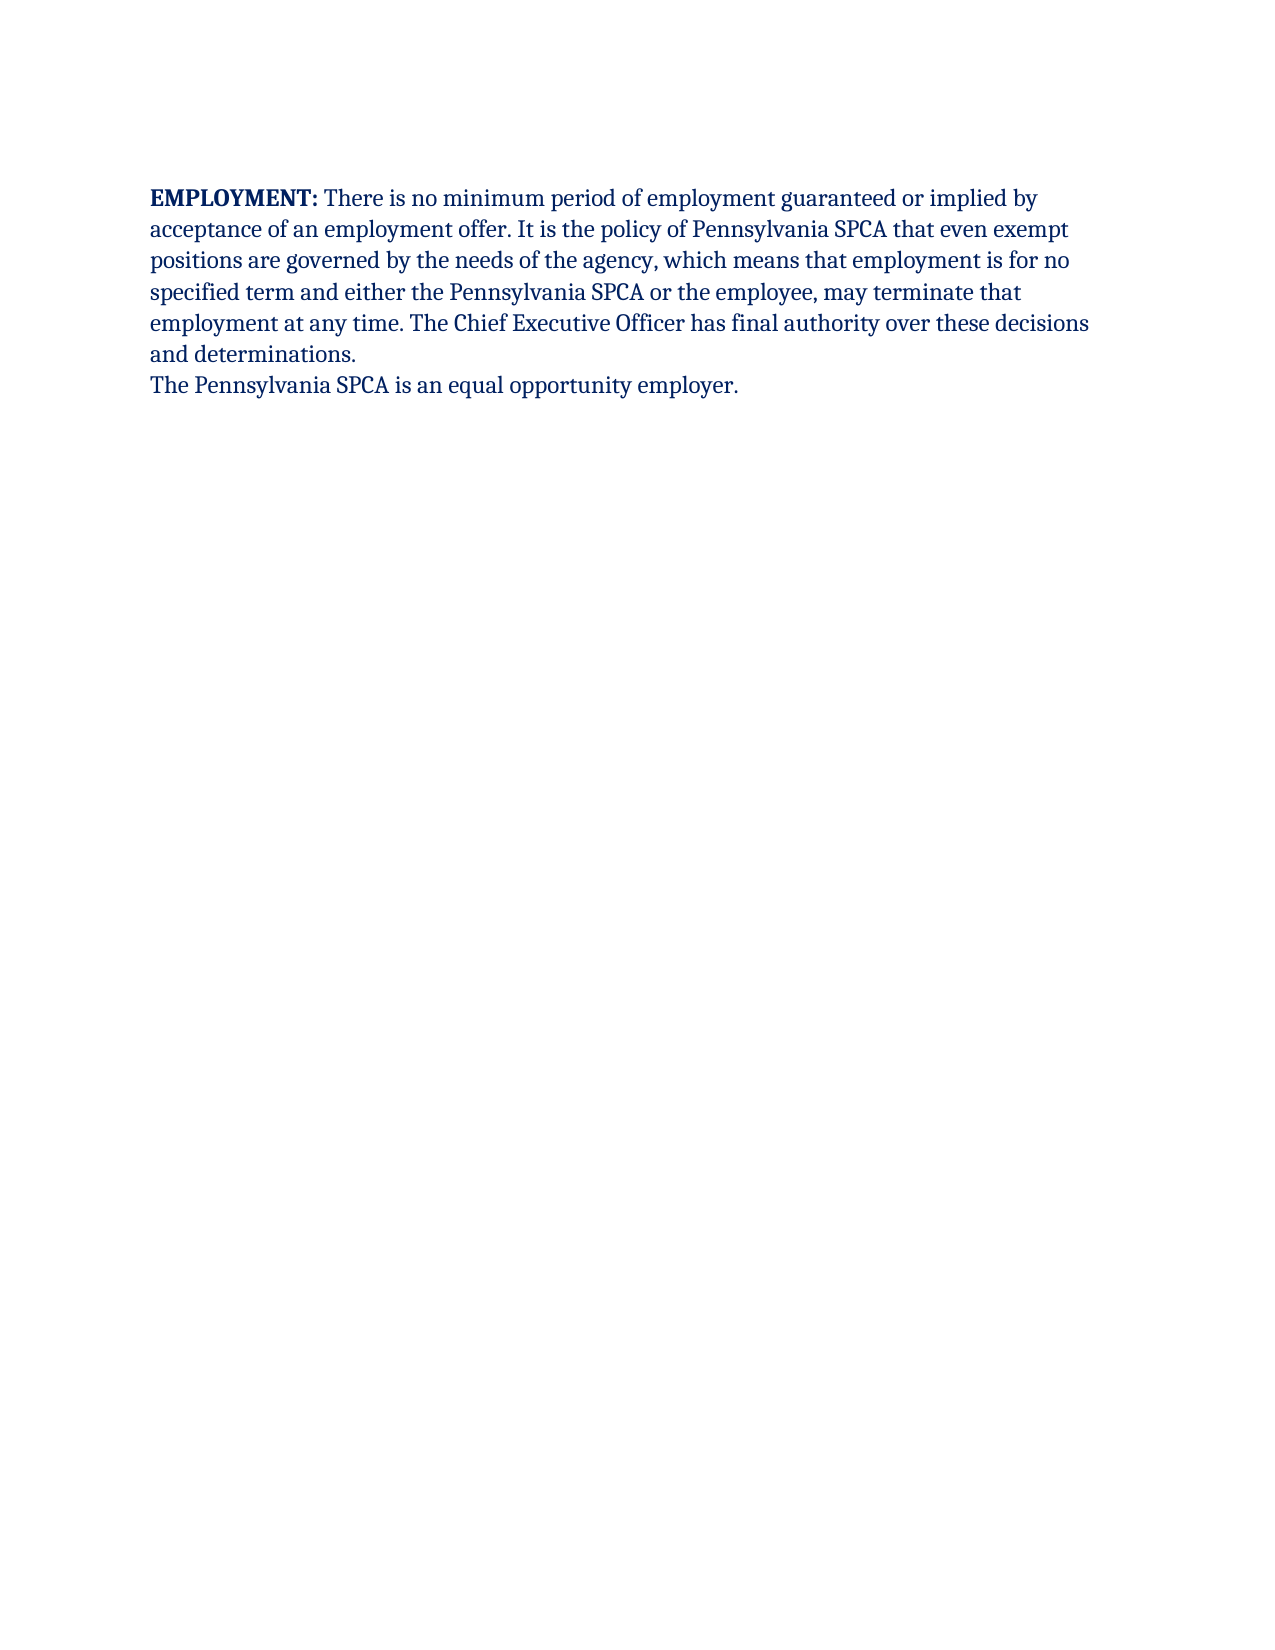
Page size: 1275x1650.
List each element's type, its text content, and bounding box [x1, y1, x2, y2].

text The Pennsylvania SPCA is an equal opportunity employer. [150, 369, 1125, 400]
text EMPLOYMENT: There is no minimum period of employment guaranteed or implied by acceptance of an employment offer. It is the policy of Pennsylvania SPCA that even exempt positions are governed by the needs of the agency, which means that employment is for no specified term and either the Pennsylvania SPCA or the employee, may terminate that employment at any time. The Chief Executive Officer has final authority over these decisions and determinations. [150, 181, 1125, 369]
